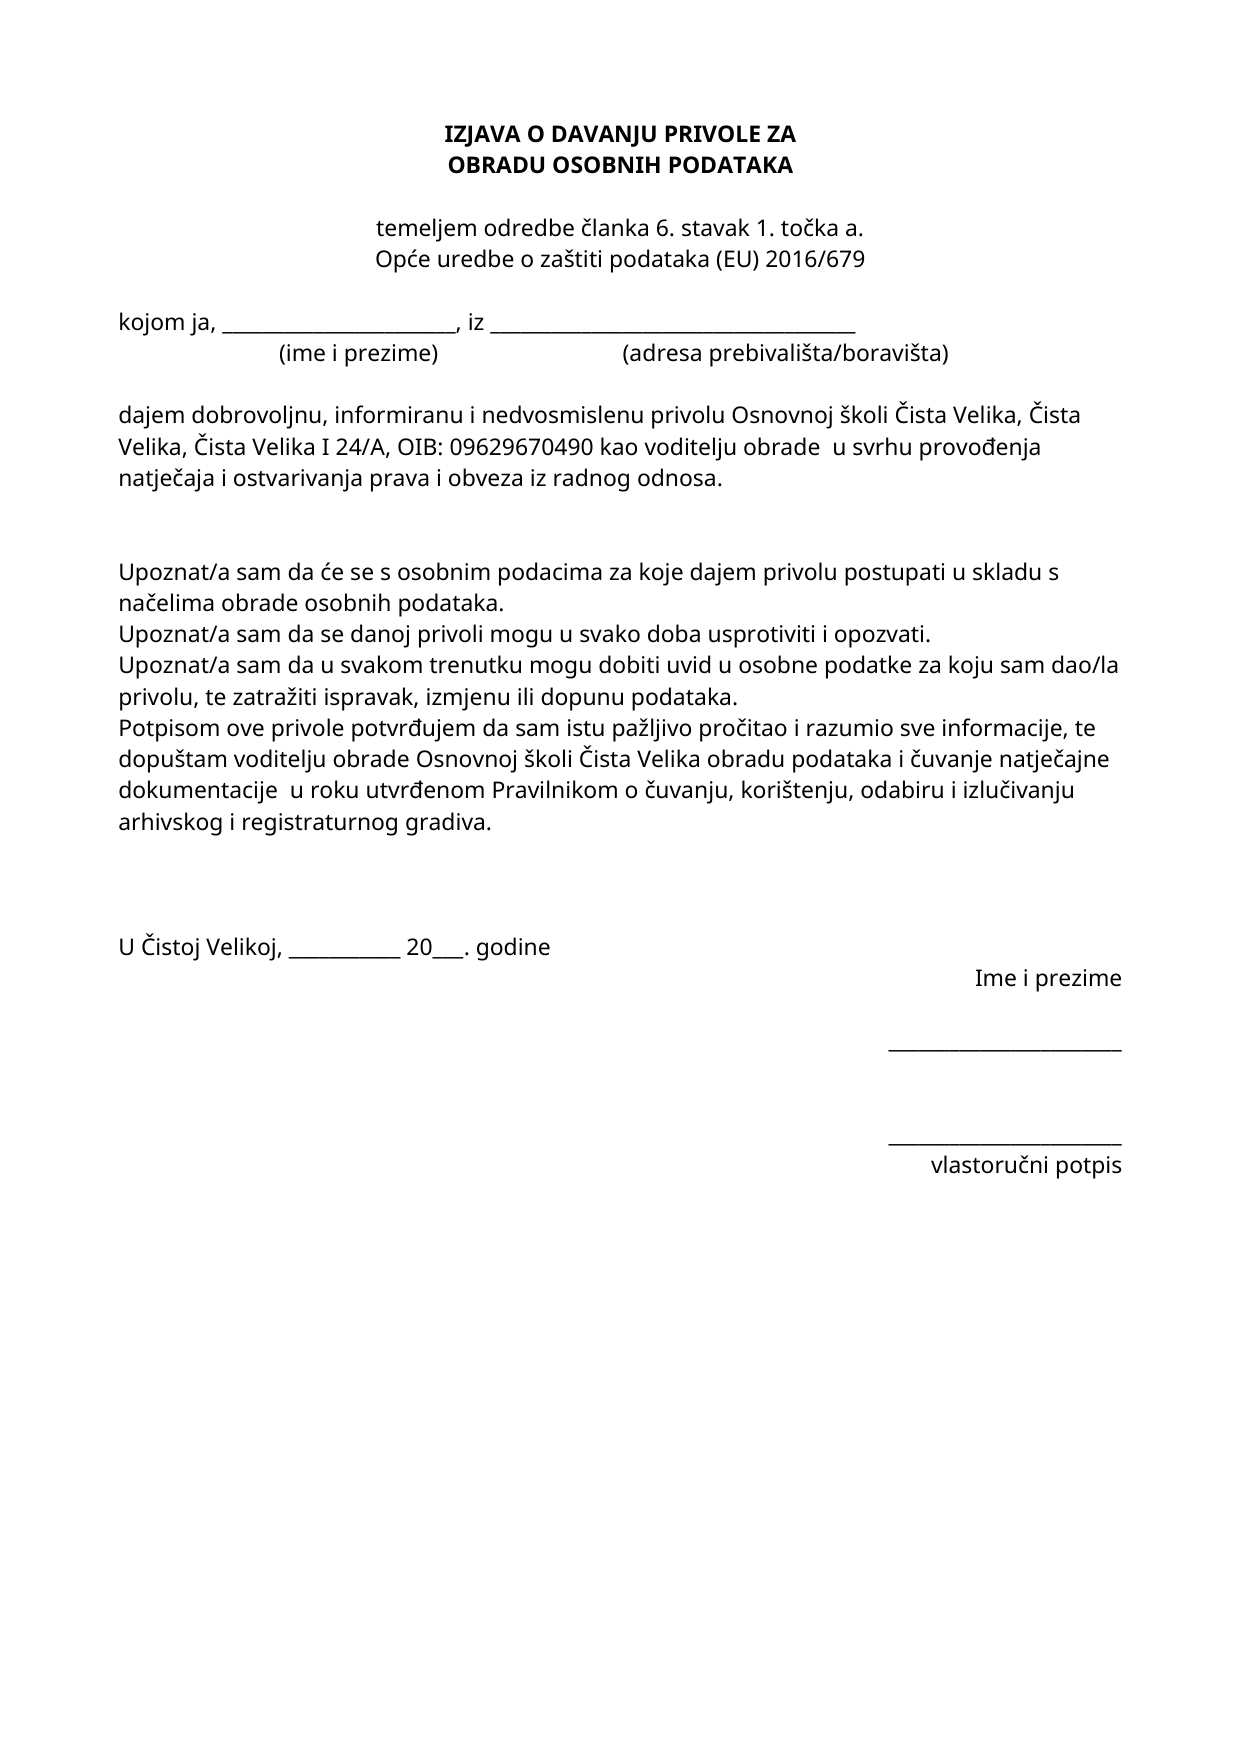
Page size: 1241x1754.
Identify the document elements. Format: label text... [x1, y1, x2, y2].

text Potpisom ove privole potvrđujem da sam istu pažljivo pročitao i razumio sve informacije, te dopuštam voditelju obrade Osnovnoj školi Čista Velika obradu podataka i čuvanje natječajne dokumentacije u roku utvrđenom Pravilnikom o čuvanju, korištenju, odabiru i izlučivanju arhivskog i registraturnog gradiva. [118, 712, 1122, 837]
text Upoznat/a sam da se danoj privoli mogu u svako doba usprotiviti i opozvati. [118, 618, 1122, 649]
table_header Ime i prezime _______________________ _______________________ vlastoručni potpis [709, 931, 1133, 1181]
text (ime i prezime) (adresa prebivališta/boravišta) [118, 337, 1122, 368]
text OBRADU OSOBNIH PODATAKA [118, 149, 1122, 181]
text dajem dobrovoljnu, informiranu i nedvosmislenu privolu Osnovnoj školi Čista Velika, Čista Velika, Čista Velika I 24/A, OIB: 09629670490 kao voditelju obrade u svrhu provođenja natječaja i ostvarivanja prava i obveza iz radnog odnosa. [118, 399, 1122, 493]
text Opće uredbe o zaštiti podataka (EU) 2016/679 [118, 243, 1122, 274]
text izjava o DAVANJU PRIVOLE ZA [118, 118, 1122, 149]
text temeljem odredbe članka 6. stavak 1. točka a. [118, 212, 1122, 243]
text kojom ja, _______________________, iz ____________________________________ [118, 306, 1122, 337]
text Upoznat/a sam da će se s osobnim podacima za koje dajem privolu postupati u skladu s načelima obrade osobnih podataka. [118, 556, 1122, 618]
text Upoznat/a sam da u svakom trenutku mogu dobiti uvid u osobne podatke za koju sam dao/la privolu, te zatražiti ispravak, izmjenu ili dopunu podataka. [118, 649, 1122, 712]
table_header U Čistoj Velikoj, ___________ 20___. godine [107, 931, 709, 1181]
